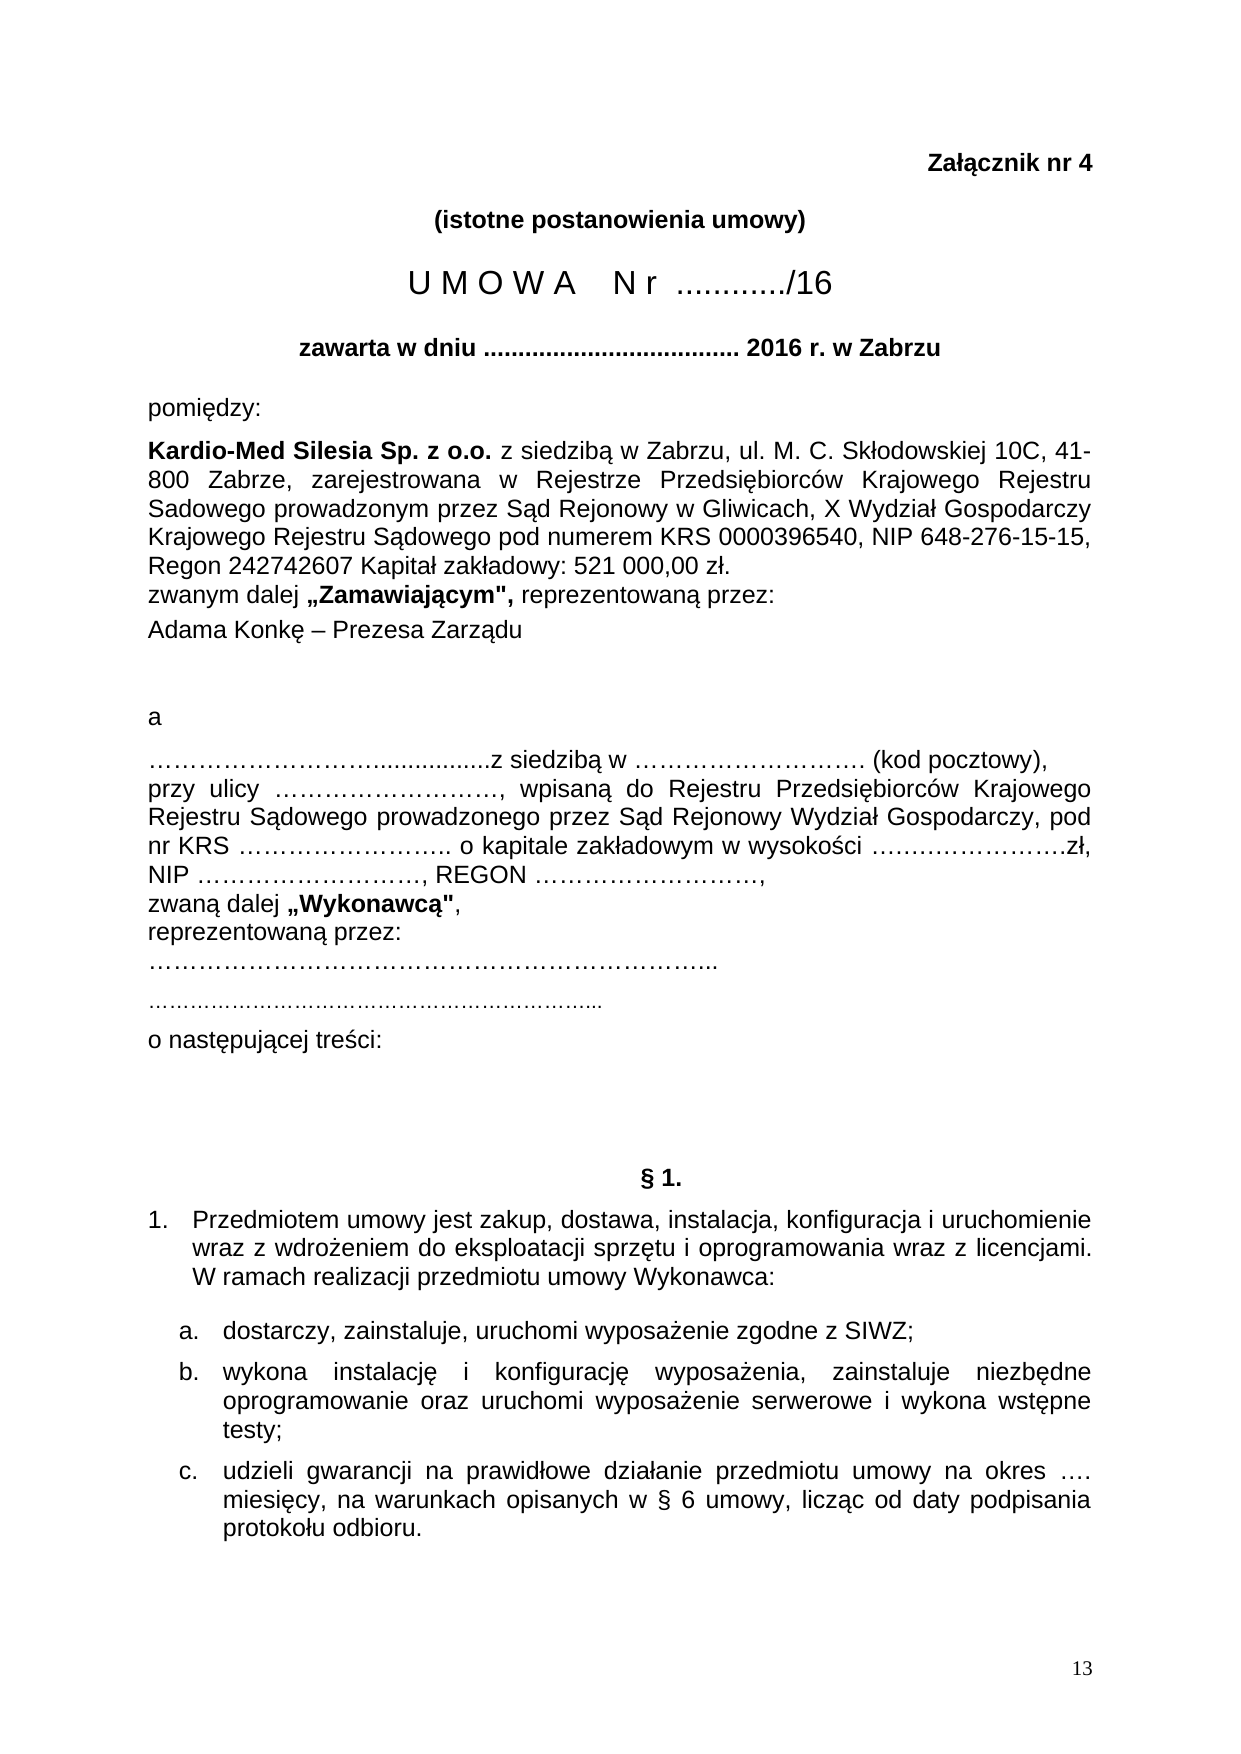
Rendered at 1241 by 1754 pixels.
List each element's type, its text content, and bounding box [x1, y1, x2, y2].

text pomiędzy: [148, 393, 1085, 422]
title Załącznik nr 4 [148, 148, 1092, 176]
text o następującej treści: [148, 1025, 1092, 1054]
list dostarczy, zainstaluje, uruchomi wyposażenie zgodne z SIWZ; [178, 1316, 1092, 1344]
text ……………………….................z siedzibą w ………………………. (kod pocztowy ), przy ulicy ………………………, wpisaną do Rejestru Przedsiębiorców Krajowego Rejestru Sądowego prowadzonego przez Sąd Rejonowy Wydział Gospodarczy, pod nr KRS …………………….. o kapitale zakładowym w wysokości ….….…………….zł, NIP ………………………, REGON ………………………, [148, 745, 1092, 889]
list udzieli gwarancji na prawidłowe działanie przedmiotu umowy na okres …. miesięcy, na warunkach opisanych w § 6 umowy, licząc od daty podpisania protokołu odbioru. [178, 1456, 1092, 1542]
text Adama Konkę – Prezesa Zarządu [148, 609, 1022, 646]
list wykona instalację i konfigurację wyposażenia, zainstaluje niezbędne oprogramowanie oraz uruchomi wyposażenie serwerowe i wykona wstępne testy; [178, 1357, 1092, 1443]
list Przedmiotem umowy jest zakup, dostawa, instalacja, konfiguracja i uruchomienie wraz z wdrożeniem do eksploatacji sprzętu i oprogramowania wraz z licencjami. W ramach realizacji przedmiotu umowy Wykonawca: [148, 1204, 1092, 1291]
text Kardio-Med Silesia Sp. z o.o. z siedzibą w Zabrzu, ul. M. C. Skłodowskiej 10C, 41-800 Zabrze, zarejestrowana w Rejestrze Przedsiębiorców Krajowego Rejestru Sadowego prowadzonym przez Sąd Rejonowy w Gliwicach, X Wydział Gospodarczy Krajowego Rejestru Sądowego pod numerem KRS 0000396540, NIP 648-276-15-15, Regon 242742607 Kapitał zakładowy: 521 000,00 zł. [148, 436, 1092, 580]
text ………………………………………………………... [148, 989, 1092, 1013]
text zwanym dalej „Zamawiającym", reprezentowaną przez: [148, 580, 1092, 609]
text zawarta w dniu ..................................... 2016 r. w Zabrzu [148, 333, 1092, 362]
text …………………………………………………………... [148, 946, 1092, 975]
text zwaną dalej „Wykonawcą", [148, 889, 1092, 917]
title (istotne postanowienia umowy) [148, 205, 1092, 234]
title U M O W A N r ............/16 [148, 263, 1092, 301]
text a [148, 702, 1092, 731]
text § 1. [170, 1163, 1152, 1192]
text reprezentowaną przez: [148, 917, 1092, 946]
